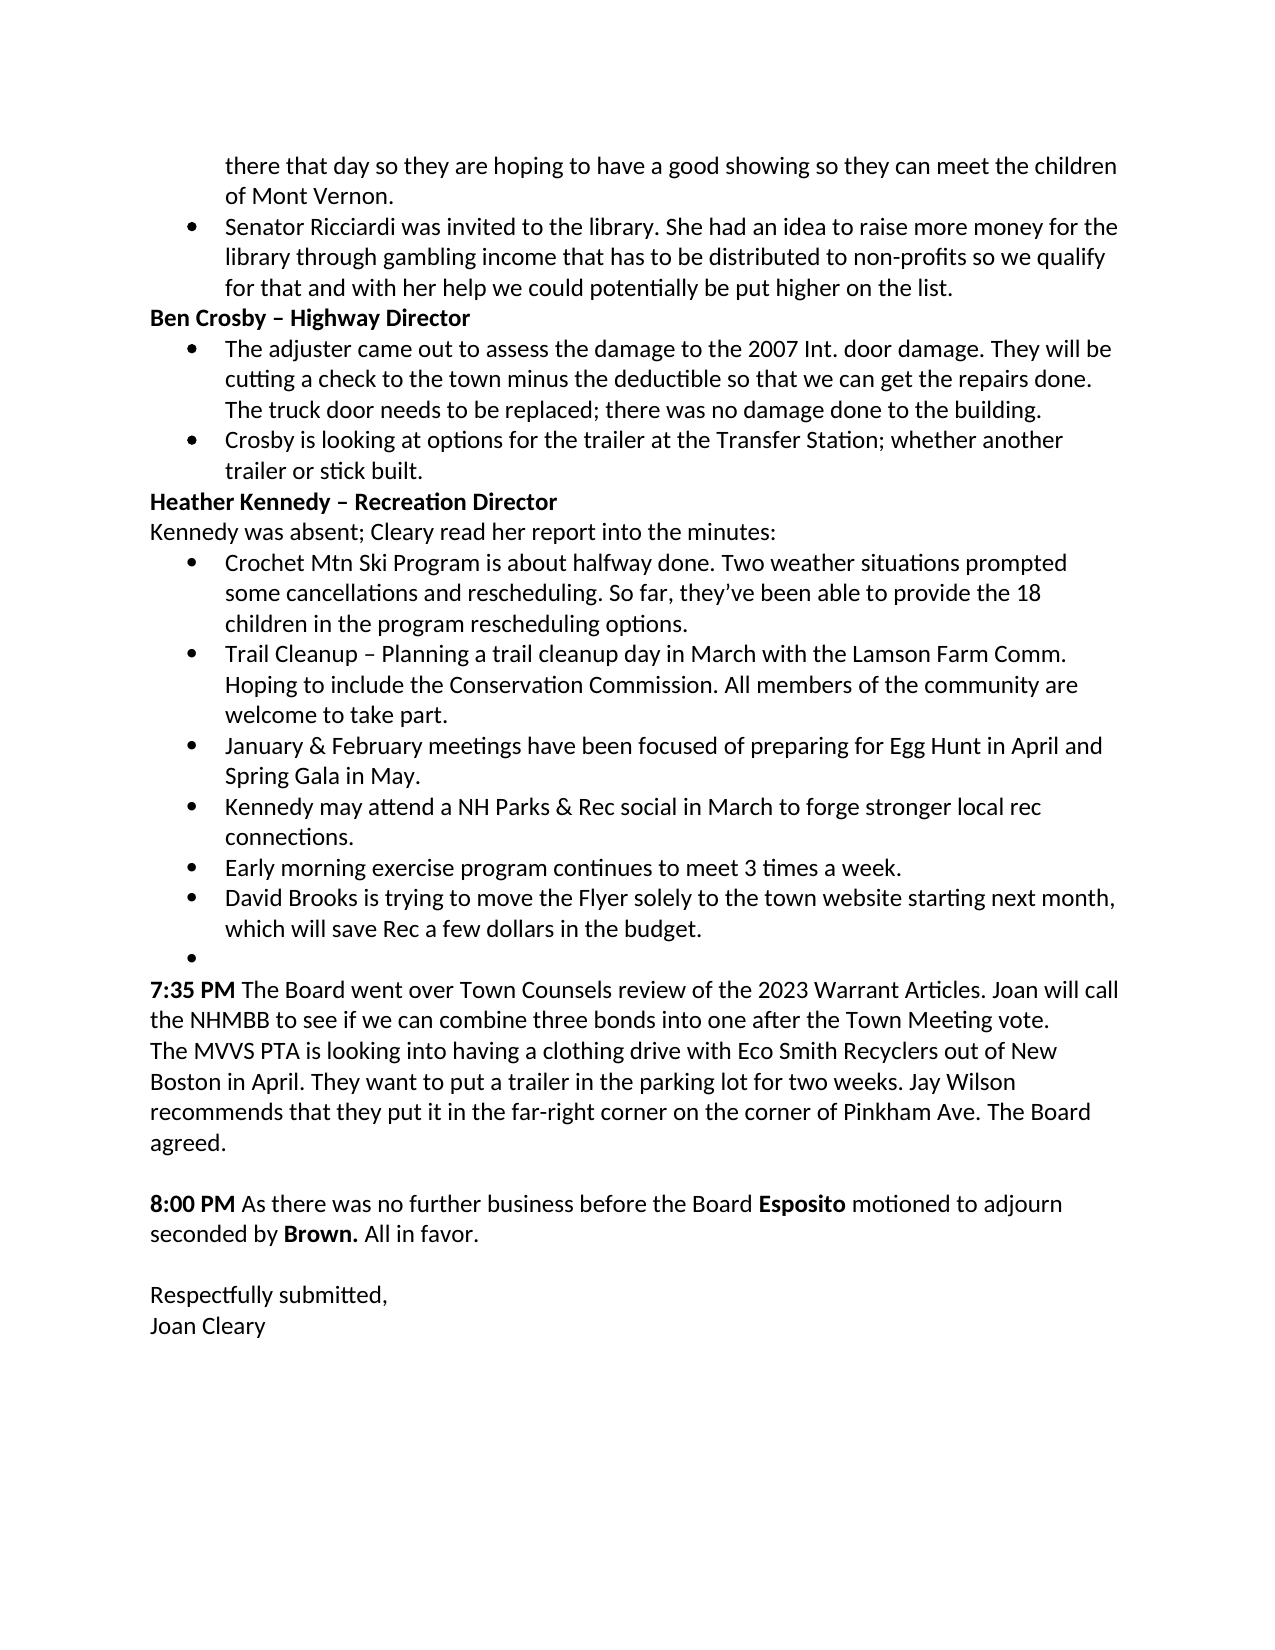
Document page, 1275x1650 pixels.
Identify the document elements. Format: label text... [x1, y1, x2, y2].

text 7:35 PM The Board went over Town Counsels review of the 2023 Warrant Articles. Joan will call the NHMBB to see if we can combine three bonds into one after the Town Meeting vote. [150, 974, 1125, 1035]
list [187, 150, 1125, 211]
text Respectfully submitted, [150, 1279, 1125, 1310]
list Crosby is looking at options for the trailer at the Transfer Station; whether another trailer or stick built. [187, 425, 1125, 486]
text Heather Kennedy – Recreation Director [150, 486, 1125, 516]
list Crochet Mtn Ski Program is about halfway done. Two weather situations prompted some cancellations and rescheduling. So far, they’ve been able to provide the 18 children in the program rescheduling options. [187, 547, 1125, 638]
list The adjuster came out to assess the damage to the 2007 Int. door damage. They will be cutting a check to the town minus the deductible so that we can get the repairs done. The truck door needs to be replaced; there was no damage done to the building. [187, 333, 1125, 425]
list Early morning exercise program continues to meet 3 times a week. [187, 852, 1125, 882]
list Trail Cleanup – Planning a trail cleanup day in March with the Lamson Farm Comm. Hoping to include the Conservation Commission. All members of the community are welcome to take part. [187, 638, 1125, 730]
text The MVVS PTA is looking into having a clothing drive with Eco Smith Recyclers out of New Boston in April. They want to put a trailer in the parking lot for two weeks. Jay Wilson recommends that they put it in the far-right corner on the corner of Pinkham Ave. The Board agreed. [150, 1035, 1125, 1157]
text Joan Cleary [150, 1310, 1125, 1340]
text Ben Crosby – Highway Director [150, 303, 1125, 333]
list January & February meetings have been focused of preparing for Egg Hunt in April and Spring Gala in May. [187, 730, 1125, 791]
list Senator Ricciardi was invited to the library. She had an idea to raise more money for the library through gambling income that has to be distributed to non-profits so we qualify for that and with her help we could potentially be put higher on the list. [187, 211, 1125, 303]
list David Brooks is trying to move the Flyer solely to the town website starting next month, which will save Rec a few dollars in the budget. [187, 882, 1125, 943]
text 8:00 PM As there was no further business before the Board Esposito motioned to adjourn seconded by Brown. All in favor. [150, 1188, 1125, 1249]
list Kennedy may attend a NH Parks & Rec social in March to forge stronger local rec connections. [187, 791, 1125, 852]
text Kennedy was absent; Cleary read her report into the minutes: [150, 516, 1125, 547]
